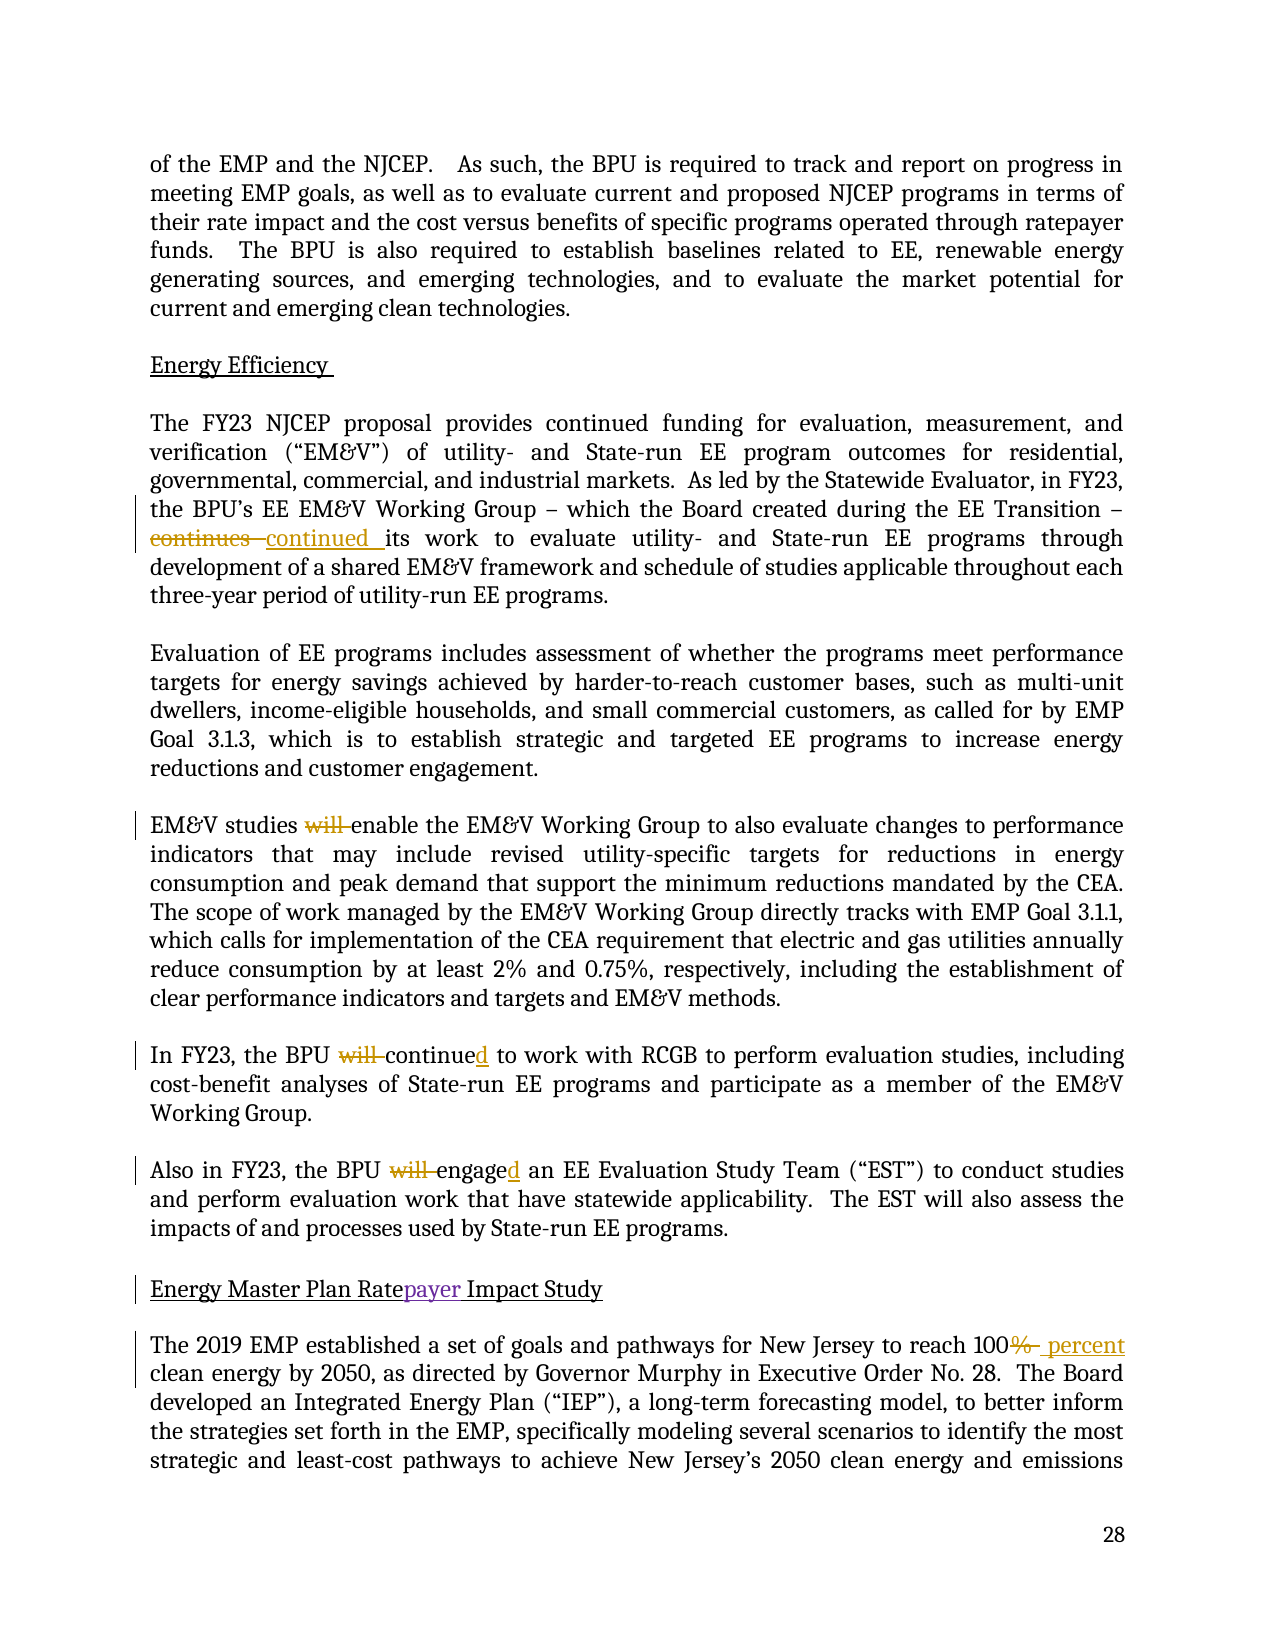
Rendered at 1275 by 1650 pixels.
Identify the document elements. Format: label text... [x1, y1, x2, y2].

subtitle Also in FY23, the BPU engage an EE Evaluation Study Team (“EST”) to conduct studies and perform evaluation work that have statewide applicability. The EST will also assess the impacts of and processes used by State-run EE programs. [150, 1156, 1125, 1242]
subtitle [150, 150, 1125, 322]
subtitle Energy Master Plan Rate Impact Study [150, 1275, 1125, 1304]
subtitle EM&V studies enable the EM&V Working Group to also evaluate changes to performance indicators that may include revised utility-specific targets for reductions in energy consumption and peak demand that support the minimum reductions mandated by the CEA. The scope of work managed by the EM&V Working Group directly tracks with EMP Goal 3.1.1, which calls for implementation of the CEA requirement that electric and gas utilities annually reduce consumption by at least 2% and 0.75%, respectively, including the establishment of clear performance indicators and targets and EM&V methods. [150, 811, 1125, 1012]
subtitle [150, 1331, 1125, 1474]
subtitle Evaluation of EE programs includes assessment of whether the programs meet performance targets for energy savings achieved by harder-to-reach customer bases, such as multi-unit dwellers, income-eligible households, and small commercial customers, as called for by EMP Goal 3.1.3, which is to establish strategic and targeted EE programs to increase energy reductions and customer engagement. [150, 639, 1125, 782]
text Energy Efficiency [150, 351, 1050, 380]
subtitle In FY23, the BPU continue to work with RCGB to perform evaluation studies, including cost-benefit analyses of State-run EE programs and participate as a member of the EM&V Working Group. [150, 1041, 1125, 1127]
subtitle The FY23 NJCEP proposal provides continued funding for evaluation, measurement, and verification (“EM&V”) of utility- and State-run EE program outcomes for residential, governmental, commercial, and industrial markets. As led by the Statewide Evaluator, in FY23, the BPU’s EE EM&V Working Group – which the Board created during the EE Transition – its work to evaluate utility- and State-run EE programs through development of a shared EM&V framework and schedule of studies applicable throughout each three-year period of utility-run EE programs. [150, 409, 1125, 610]
